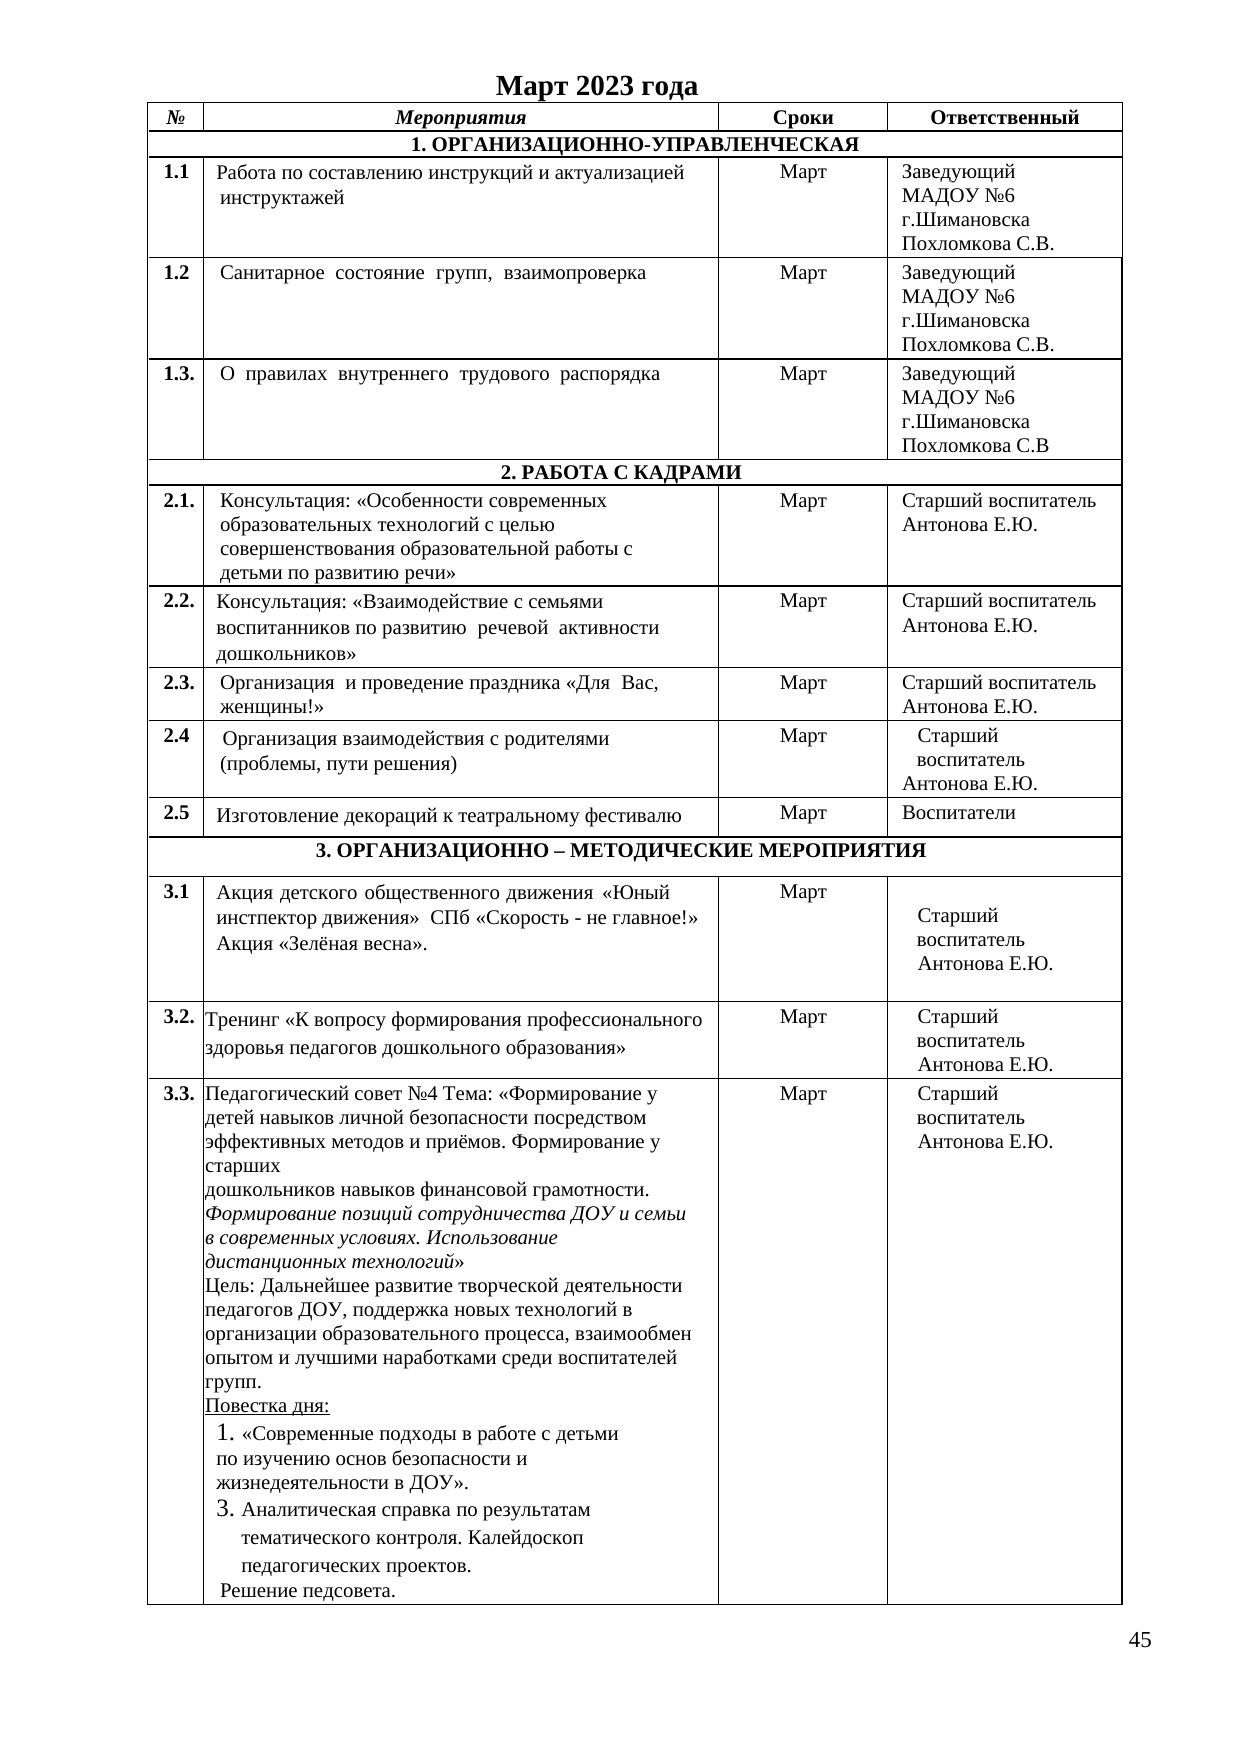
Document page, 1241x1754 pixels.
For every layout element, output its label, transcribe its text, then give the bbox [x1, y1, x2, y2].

table_cell Старший воспитатель Антонова Е.Ю. [888, 668, 1121, 720]
table_cell Март [719, 587, 887, 667]
table_header № [148, 103, 203, 130]
table_header Мероприятия [204, 103, 718, 130]
table_cell Консультация: «Взаимодействие с семьями воспитанников по развитию речевой активности дошкольников» [204, 587, 718, 667]
table_cell 2.5 [148, 798, 203, 836]
table_cell Тренинг «К вопросу формирования профессионального здоровья педагогов дошкольного образования» [204, 1002, 718, 1077]
table_cell Старший воспитатель Антонова Е.Ю. [888, 1002, 1121, 1077]
table_cell Акция детского общественного движения «Юный инстпектор движения» СПб «Скорость - не главное!» Акция «Зелёная весна». [204, 877, 718, 1001]
table_cell 1.2 [148, 258, 203, 358]
table_cell 3.2. [148, 1002, 203, 1077]
table_cell 2.4 [148, 721, 203, 797]
table_cell Воспитатели [888, 798, 1121, 836]
table_cell Старший воспитатель Антонова Е.Ю. [888, 877, 1121, 1001]
table_cell Март [719, 1079, 887, 1604]
table_cell Старший воспитатель Антонова Е.Ю. [888, 587, 1121, 667]
table_cell 1.1 [148, 157, 203, 257]
table_header Ответственный [888, 103, 1122, 130]
table_cell Март [719, 798, 887, 836]
table_cell Март [719, 1002, 887, 1077]
table_cell Изготовление декораций к театральному фестивалю [204, 798, 718, 836]
table_header Сроки [719, 103, 887, 130]
table_cell 3.3. [148, 1079, 203, 1604]
table_cell О правилах внутреннего трудового распорядка [204, 360, 718, 459]
table_cell 1.3. [148, 359, 203, 459]
table_cell Март [719, 258, 887, 358]
table_cell Старший воспитатель Антонова Е.Ю. [888, 1079, 1121, 1604]
table_cell Заведующий МАДОУ №6 г.Шимановска Похломкова С.В [888, 360, 1121, 459]
table_cell 2.3. [148, 668, 203, 720]
table_cell Санитарное состояние групп, взаимопроверка [204, 258, 718, 358]
table_cell Консультация: «Особенности современных образовательных технологий с целью совершенствования образовательной работы с детьми по развитию речи» [204, 486, 718, 585]
table_cell Организация и проведение праздника «Для Вас, женщины!» [204, 668, 718, 720]
table_cell Март [719, 158, 887, 257]
table_cell 3. ОРГАНИЗАЦИОННО – МЕТОДИЧЕСКИЕ МЕРОПРИЯТИЯ [148, 837, 1121, 876]
table_cell Старший воспитатель Антонова Е.Ю. [888, 486, 1121, 585]
table_cell Организация взаимодействия с родителями (проблемы, пути решения) [204, 721, 718, 797]
table_cell Старший воспитатель Антонова Е.Ю. [888, 721, 1121, 797]
table_cell Март [719, 360, 887, 459]
table_cell 2.2. [148, 586, 203, 667]
table_cell Март [719, 721, 887, 797]
table_cell Работа по составлению инструкций и актуализацией инструктажей [204, 158, 718, 257]
table_cell Март [719, 668, 887, 720]
table_cell Педагогический совет №4 Тема: «Формирование у детей навыков личной безопасности посредством эффективных методов и приёмов. Формирование у старших дошкольников навыков финансовой грамотности. Формирование позиций сотрудничества ДОУ и семьи в современных условиях. Использование дистанционных технологий» Цель: Дальнейшее развитие творческой деятельности педагогов ДОУ, поддержка новых технологий в организации образовательного процесса, взаимообмен опытом и лучшими наработками среди воспитателей групп. Повестка дня: «Современные подходы в работе с детьми по изучению основ безопасности и жизнедеятельности в ДОУ». Аналитическая справка по результатам тематического контроля. Калейдоскоп педагогических проектов. Решение педсовета. [204, 1079, 718, 1604]
table_cell Заведующий МАДОУ №6 г.Шимановска Похломкова С.В. [888, 258, 1121, 358]
table_cell 2. РАБОТА С КАДРАМИ [148, 460, 1121, 484]
table_cell Заведующий МАДОУ №6 г.Шимановска Похломкова С.В. [888, 158, 1122, 257]
table_cell 1. ОРГАНИЗАЦИОННО-УПРАВЛЕНЧЕСКАЯ [148, 131, 1122, 156]
table_cell 3.1 [148, 877, 203, 1001]
table_cell 2.1. [148, 485, 203, 585]
table_cell Март [719, 877, 887, 1001]
table_cell Март [719, 486, 887, 585]
text Март 2023 года [177, 68, 1017, 102]
